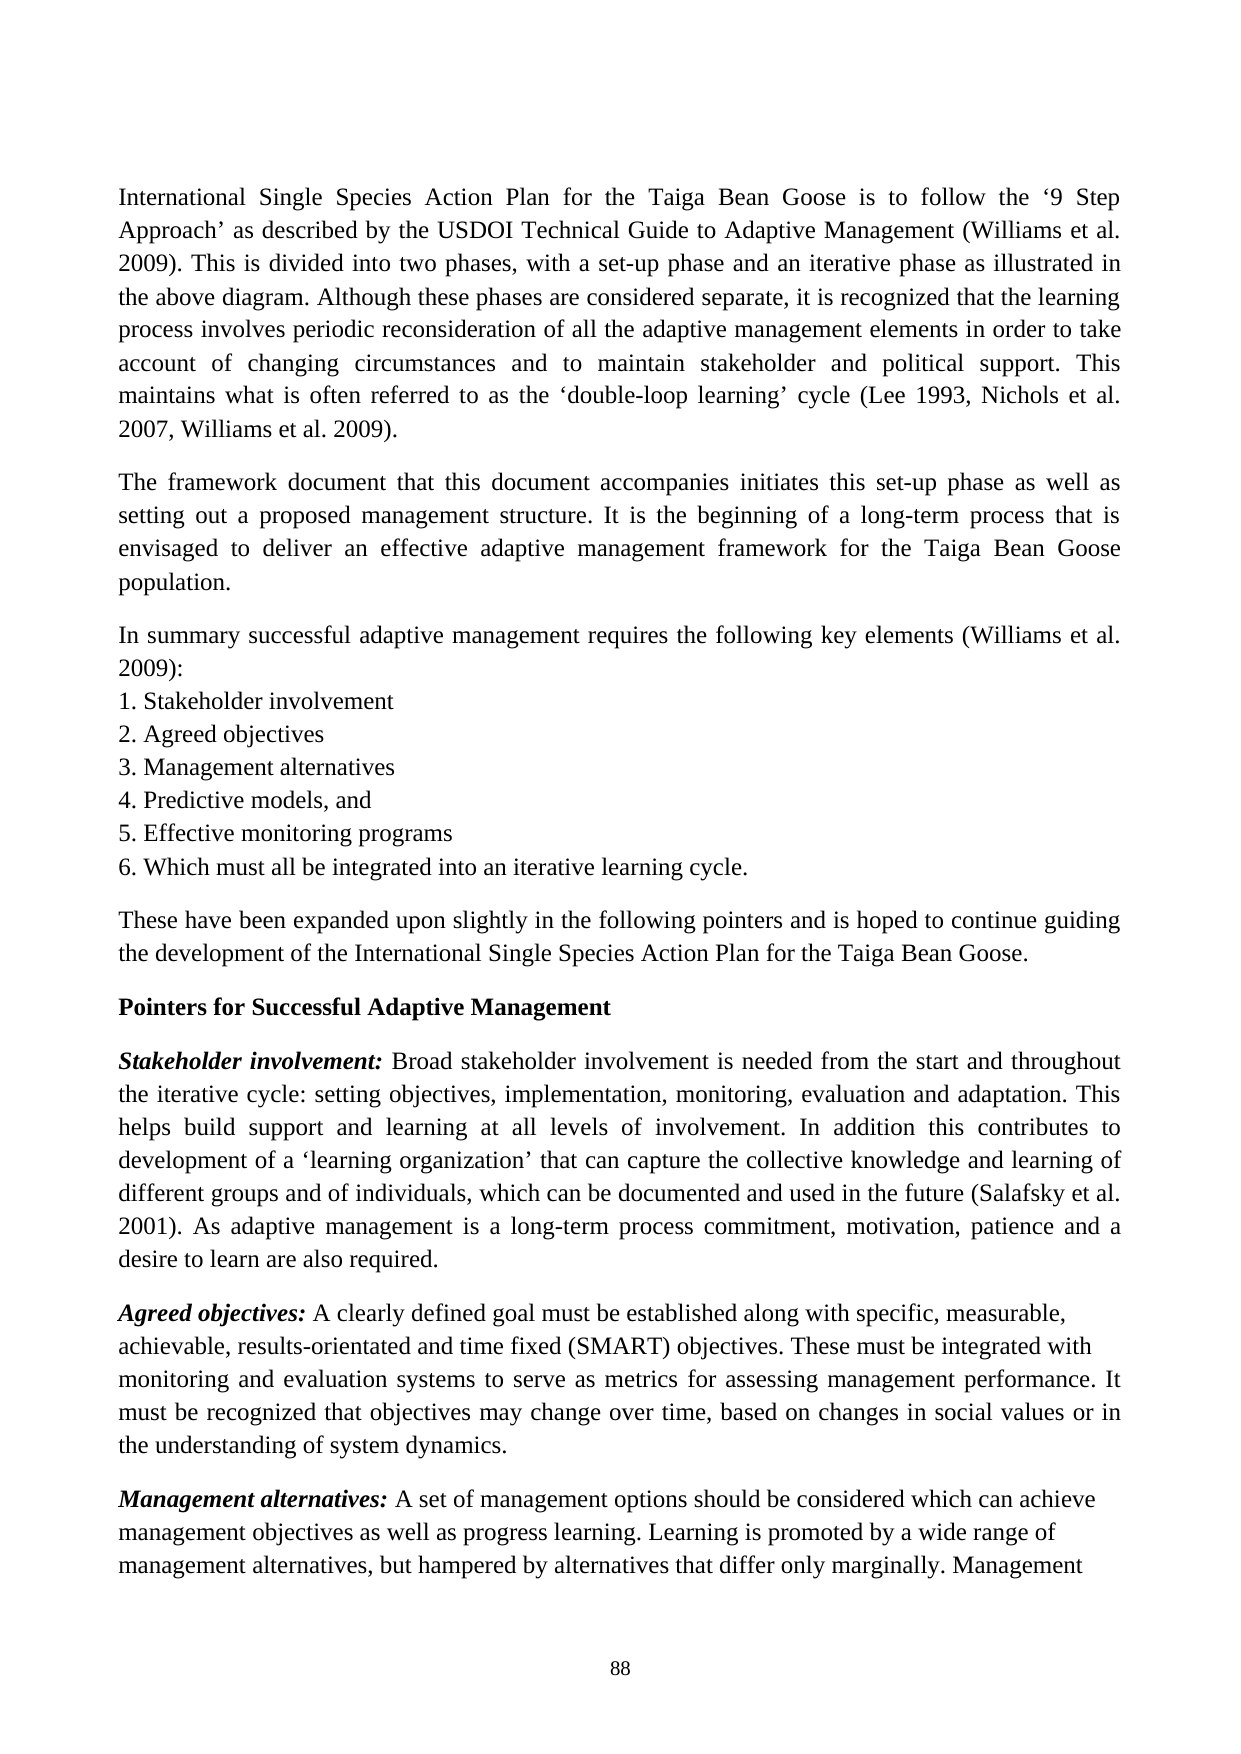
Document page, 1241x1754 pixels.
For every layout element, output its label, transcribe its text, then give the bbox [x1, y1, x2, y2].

text management alternatives, but hampered by alternatives that differ only marginally. Management [118, 1550, 1122, 1579]
text International Single Species Action Plan for the Taiga Bean Goose is to follow the ‘9 Step Approach’ as described by the USDOI Technical Guide to Adaptive Management (Williams et al. 2009). This is divided into two phases, with a set-up phase and an iterative phase as illustrated in the above diagram. Although these phases are considered separate, it is recognized that the learning process involves periodic reconsideration of all the adaptive management elements in order to take account of changing circumstances and to maintain stakeholder and political support. This maintains what is often referred to as the ‘double-loop learning’ cycle (Lee 1993, Nichols et al. 2007, Williams et al. 2009). [118, 182, 1122, 442]
text These have been expanded upon slightly in the following pointers and is hoped to continue guiding the development of the International Single Species Action Plan for the Taiga Bean Goose. [118, 905, 1122, 967]
text achievable, results-orientated and time fixed (SMART) objectives. These must be integrated with [118, 1331, 1122, 1360]
text 4. Predictive models, and [118, 786, 1122, 814]
text Pointers for Successful Adaptive Management [118, 992, 1122, 1021]
text 6. Which must all be integrated into an iterative learning cycle. [118, 852, 1122, 880]
text monitoring and evaluation systems to serve as metrics for assessing management performance. It must be recognized that objectives may change over time, based on changes in social values or in the understanding of system dynamics. [118, 1364, 1122, 1459]
text The framework document that this document accompanies initiates this set-up phase as well as setting out a proposed management structure. It is the beginning of a long-term process that is envisaged to deliver an effective adaptive management framework for the Taiga Bean Goose population. [118, 467, 1122, 595]
text management objectives as well as progress learning. Learning is promoted by a wide range of [118, 1517, 1122, 1546]
text 1. Stakeholder involvement [118, 686, 1122, 715]
text 2. Agreed objectives [118, 719, 1122, 748]
text In summary successful adaptive management requires the following key elements (Williams et al. 2009): [118, 620, 1122, 682]
text Management alternatives: A set of management options should be considered which can achieve [118, 1484, 1122, 1513]
text Stakeholder involvement: Broad stakeholder involvement is needed from the start and throughout the iterative cycle: setting objectives, implementation, monitoring, evaluation and adaptation. This helps build support and learning at all levels of involvement. In addition this contributes to development of a ‘learning organization’ that can capture the collective knowledge and learning of different groups and of individuals, which can be documented and used in the future (Salafsky et al. 2001). As adaptive management is a long-term process commitment, motivation, patience and a desire to learn are also required. [118, 1046, 1122, 1273]
text 3. Management alternatives [118, 752, 1122, 781]
text 5. Effective monitoring programs [118, 818, 1122, 847]
text Agreed objectives: A clearly defined goal must be established along with specific, measurable, [118, 1298, 1122, 1327]
